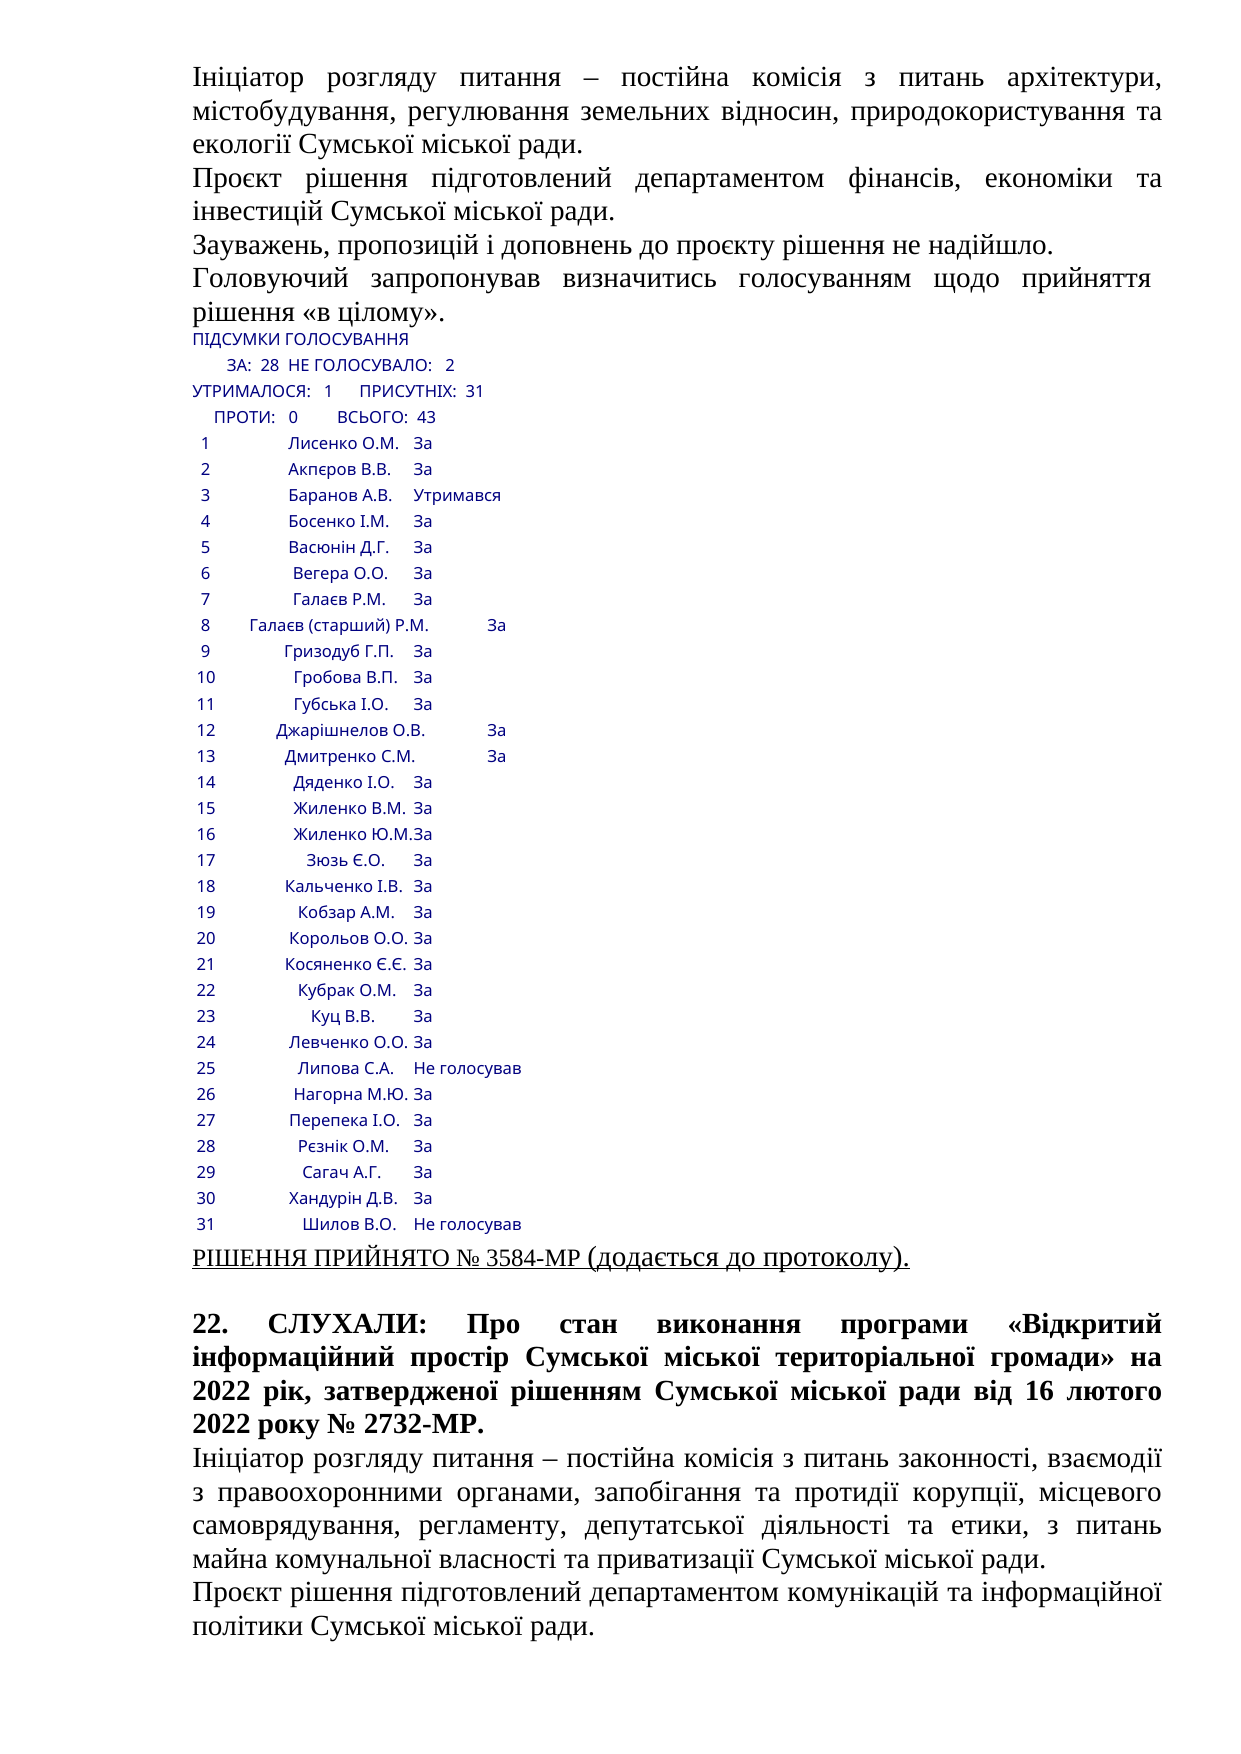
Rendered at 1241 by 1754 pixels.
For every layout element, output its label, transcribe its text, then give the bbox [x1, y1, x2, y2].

text 26 Нагорна М.Ю. За [192, 1083, 1152, 1105]
text 19 Кобзар А.М. За [192, 900, 1152, 923]
text 11 Губська І.О. За [192, 692, 1152, 715]
text ЗА: 28 НЕ ГОЛОСУВАЛО: 2 [192, 353, 1152, 376]
text 29 Сагач А.Г. За [192, 1161, 1152, 1183]
text 30 Хандурін Д.В. За [192, 1187, 1152, 1209]
text Зауважень, пропозицій і доповнень до проєкту рішення не надійшло. [192, 227, 1152, 260]
text 20 Корольов О.О. За [192, 926, 1152, 949]
text 17 Зюзь Є.О. За [192, 848, 1152, 871]
text 31 Шилов В.О. Не голосував [192, 1213, 1152, 1236]
text 10 Гробова В.П. За [192, 666, 1152, 689]
text 27 Перепека І.О. За [192, 1109, 1152, 1131]
text 8 Галаєв (старший) Р.М. За [192, 614, 1152, 637]
text 1 Лисенко О.М. За [192, 432, 1152, 454]
text Ініціатор розгляду питання – постійна комісія з питань законності, взаємодії з правоохоронними органами, запобігання та протидії корупції, місцевого самоврядування, регламенту, депутатської діяльності та етики, з питань майна комунальної власності та приватизації Сумської міської ради. [192, 1440, 1163, 1574]
text ПРОТИ: 0 ВСЬОГО: 43 [192, 406, 1152, 428]
text 9 Гризодуб Г.П. За [192, 640, 1152, 663]
text 2 Акпєров В.В. За [192, 458, 1152, 480]
text 15 Жиленко В.М. За [192, 796, 1152, 819]
text 24 Левченко О.О. За [192, 1031, 1152, 1053]
text 14 Дяденко І.О. За [192, 770, 1152, 793]
text 25 Липова С.А. Не голосував [192, 1057, 1152, 1079]
text Проєкт рішення підготовлений департаментом комунікацій та інформаційної політики Сумської міської ради. [192, 1574, 1163, 1641]
text 21 Косяненко Є.Є. За [192, 952, 1152, 975]
text 16 Жиленко Ю.М. За [192, 822, 1152, 845]
text Ініціатор розгляду питання – постійна комісія з питань архітектури, містобудування, регулювання земельних відносин, природокористування та екології Сумської міської ради. [192, 59, 1163, 160]
text 18 Кальченко І.В. За [192, 874, 1152, 897]
text 22. СЛУХАЛИ: Про стан виконання програми «Відкритий інформаційний простір Сумської міської територіальної громади» на 2022 рік, затвердженої рішенням Сумської міської ради від 16 лютого 2022 року № 2732-МР. [192, 1306, 1163, 1440]
text Проєкт рішення підготовлений департаментом фінансів, економіки та інвестицій Сумської міської ради. [192, 160, 1163, 227]
text 7 Галаєв Р.М. За [192, 588, 1152, 611]
text РІШЕННЯ ПРИЙНЯТО № 3584-МР (додається до протоколу). [192, 1239, 1163, 1272]
text УТРИМАЛОСЯ: 1 ПРИСУТНІХ: 31 [192, 379, 1152, 402]
text 5 Васюнін Д.Г. За [192, 536, 1152, 558]
text 22 Кубрак О.М. За [192, 978, 1152, 1001]
text 4 Босенко І.М. За [192, 510, 1152, 532]
text Головуючий запропонував визначитись голосуванням щодо прийняття рішення «в цілому». [192, 260, 1152, 327]
text 23 Куц В.В. За [192, 1004, 1152, 1027]
text ПІДСУМКИ ГОЛОСУВАННЯ [192, 327, 1152, 350]
text 12 Джарішнелов О.В. За [192, 718, 1152, 741]
text 13 Дмитренко С.М. За [192, 744, 1152, 767]
text 28 Рєзнік О.М. За [192, 1135, 1152, 1157]
text 3 Баранов А.В. Утримався [192, 484, 1152, 506]
text 6 Вегера О.О. За [192, 562, 1152, 584]
